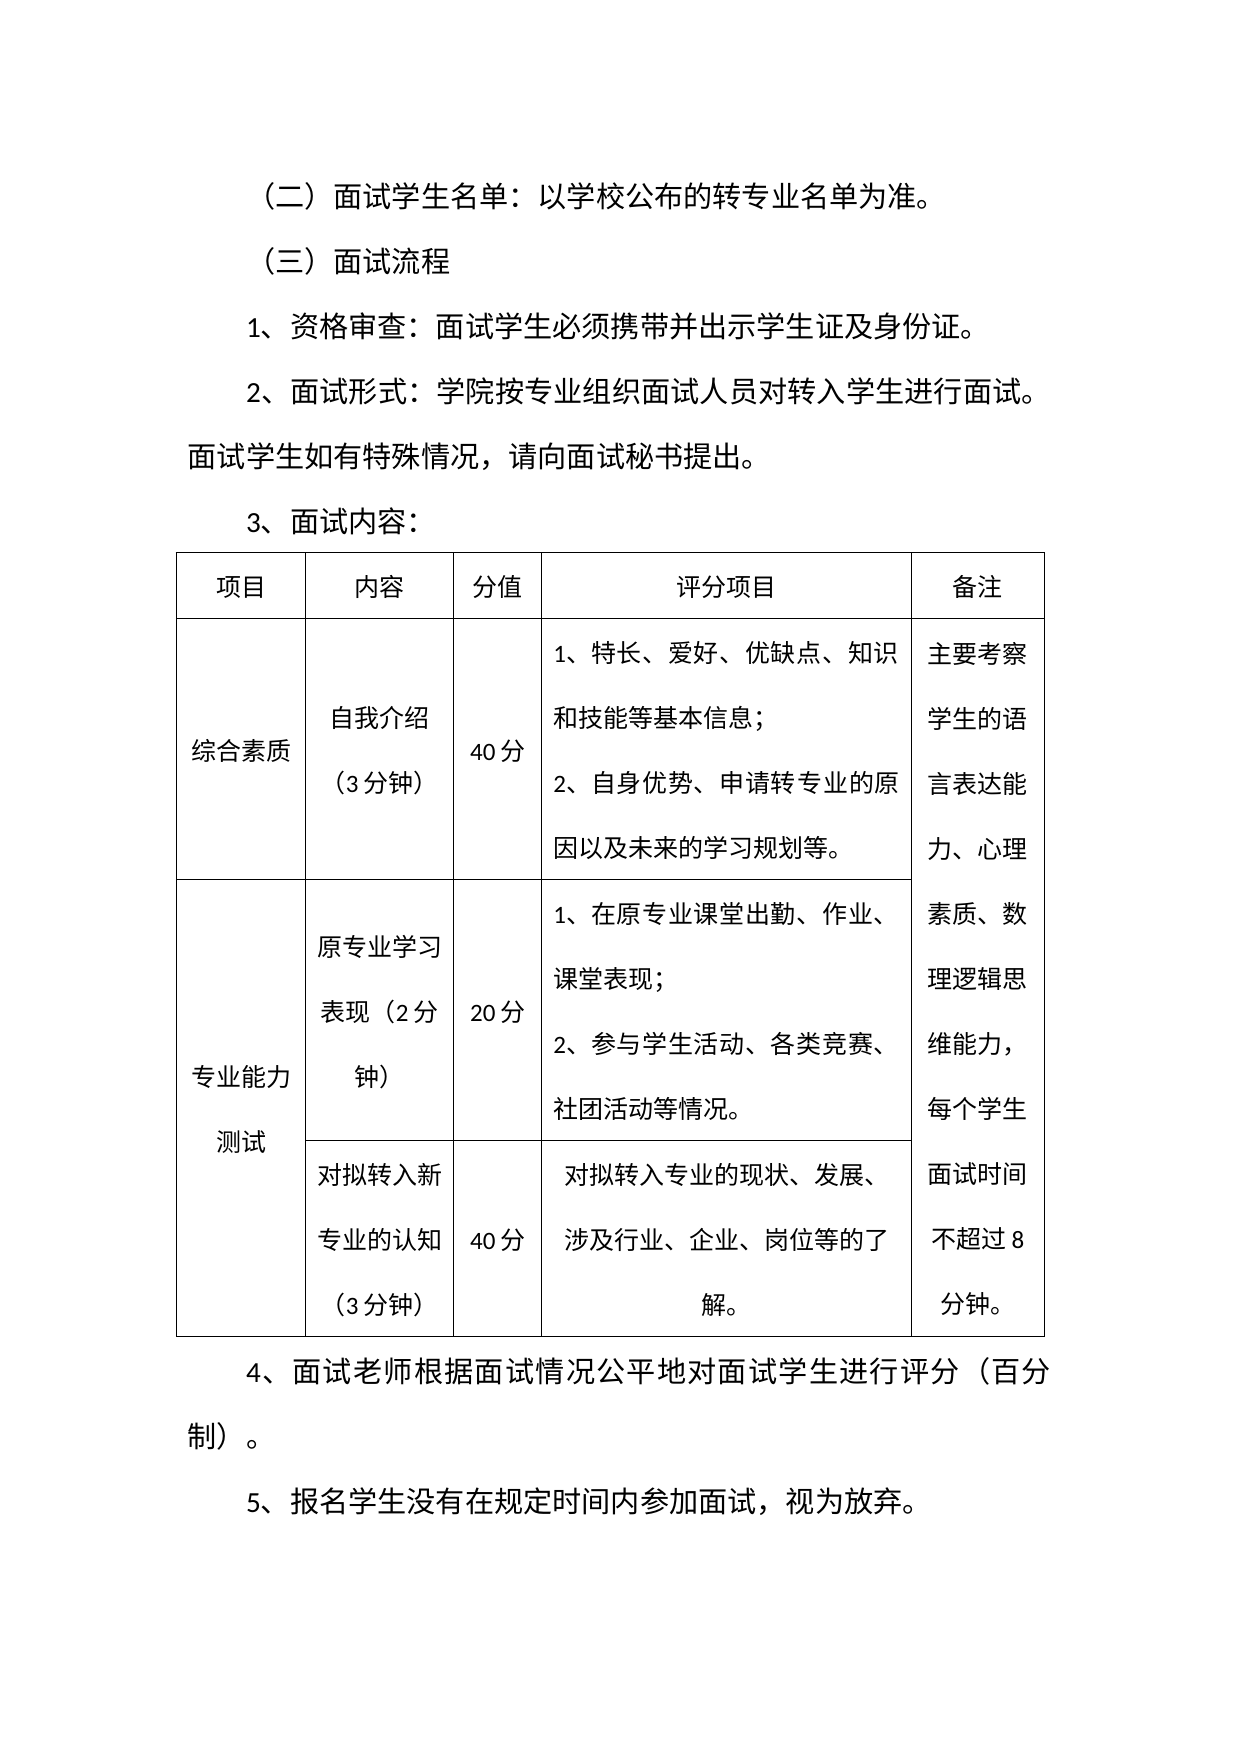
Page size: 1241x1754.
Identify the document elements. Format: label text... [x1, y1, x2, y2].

table_header 项目 [177, 553, 305, 618]
table_header 分值 [454, 553, 541, 618]
text 5、报名学生没有在规定时间内参加面试，视为放弃。 [187, 1467, 1053, 1532]
text 2、面试形式：学院按专业组织面试人员对转入学生进行面试。面试学生如有特殊情况，请向面试秘书提出。 [187, 357, 1053, 487]
table_header 备注 [912, 553, 1044, 618]
table_cell 20分 [454, 880, 541, 1140]
text 4、面试老师根据面试情况公平地对面试学生进行评分（百分制）。 [187, 1337, 1053, 1467]
table_header 评分项目 [542, 553, 911, 618]
table_cell 40分 [454, 619, 541, 879]
table_cell 综合素质 [177, 619, 305, 879]
table_cell 主要考察学生的语言表达能力、心理素质、数理逻辑思维能力，每个学生面试时间不超过8分钟。 [912, 619, 1044, 1336]
table_cell 对拟转入专业的现状、发展、涉及行业、企业、岗位等的了解。 [542, 1141, 911, 1336]
table_header 内容 [306, 553, 453, 618]
text 1、资格审查：面试学生必须携带并出示学生证及身份证。 [187, 292, 1053, 357]
table_cell 40分 [454, 1141, 541, 1336]
table_cell 自我介绍（3分钟） [306, 619, 453, 879]
table_cell 专业能力测试 [177, 880, 305, 1336]
text 3、面试内容： [187, 487, 1053, 552]
list 面试流程 [187, 227, 1053, 292]
table_cell 特长、爱好、优缺点、知识和技能等基本信息； 自身优势、申请转专业的原因以及未来的学习规划等。 [542, 619, 911, 879]
table_cell 原专业学习表现（2分钟） [306, 880, 453, 1140]
table_cell 对拟转入新专业的认知（3分钟） [306, 1141, 453, 1336]
table_cell 在原专业课堂出勤、作业、课堂表现； 参与学生活动、各类竞赛、社团活动等情况。 [542, 880, 911, 1140]
list 面试学生名单：以学校公布的转专业名单为准。 [187, 162, 1053, 227]
